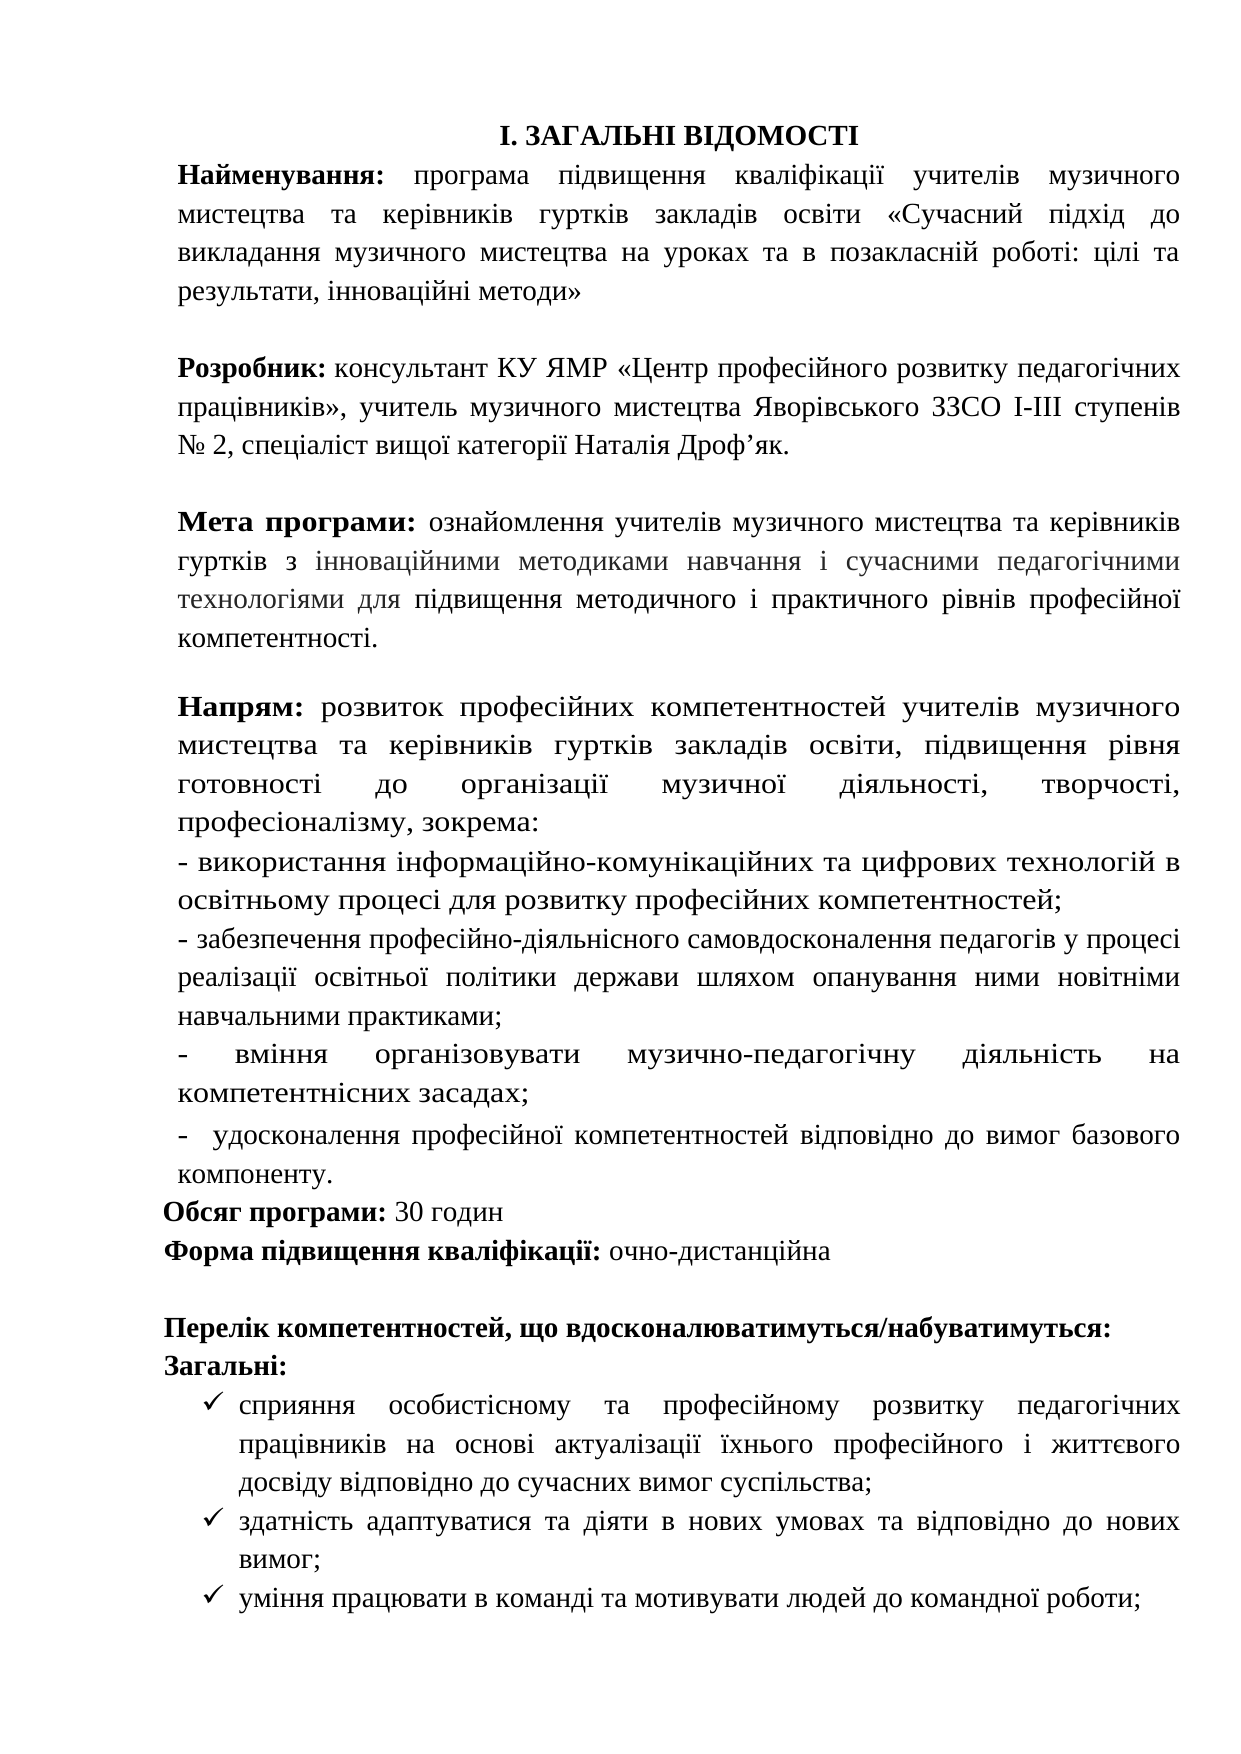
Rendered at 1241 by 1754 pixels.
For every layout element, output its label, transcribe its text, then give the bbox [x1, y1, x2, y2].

list уміння працювати в команді та мотивувати людей до командної роботи; [201, 1580, 1181, 1614]
text Перелік компетентностей, що вдосконалюватимуться/набуватимуться: [163, 1310, 1181, 1343]
text Загальні: [163, 1348, 1181, 1382]
text - удосконалення професійної компетентностей відповідно до вимог базового компоненту. [177, 1117, 1181, 1189]
text Обсяг програми: 30 годин [162, 1194, 1181, 1228]
text Форма підвищення кваліфікації: очно-дистанційна [163, 1233, 1181, 1266]
list здатність адаптуватися та діяти в нових умовах та відповідно до нових вимог; [201, 1503, 1181, 1575]
text Розробник: консультант КУ ЯМР «Центр професійного розвитку педагогічних працівників», учитель музичного мистецтва Яворівського ЗЗСО І-ІІІ ступенів № 2, спеціаліст вищої категорії Наталія Дроф’як. [177, 350, 1181, 461]
text Напрям: розвиток професійних компетентностей учителів музичного мистецтва та керівників гуртків закладів освіти, підвищення рівня готовності до організації музичної діяльності, творчості, професіоналізму, зокрема: [177, 689, 1181, 838]
list - вміння організовувати музично-педагогічну діяльність на компетентнісних засадах; [177, 1037, 1181, 1109]
text Мета програми: ознайомлення учителів музичного мистецтва та керівників гуртків з інноваційними методиками навчання і сучасними педагогічними технологіями для підвищення методичного і практичного рівнів професійної компетентності. [177, 504, 1181, 653]
list сприяння особистісному та професійному розвитку педагогічних працівників на основі актуалізації їхнього професійного і життєвого досвіду відповідно до сучасних вимог суспільства; [201, 1387, 1181, 1498]
text Найменування: програма підвищення кваліфікації учителів музичного мистецтва та керівників гуртків закладів освіти «Сучасний підхід до викладання музичного мистецтва на уроках та в позакласній роботі: цілі та результати, інноваційні методи» [177, 157, 1181, 307]
list - забезпечення професійно-діяльнісного самовдосконалення педагогів у процесі реалізації освітньої політики держави шляхом опанування ними новітніми навчальними практиками; [177, 921, 1181, 1032]
list - використання інформаційно-комунікаційних та цифрових технологій в освітньому процесі для розвитку професійних компетентностей; [177, 844, 1181, 916]
text І. ЗАГАЛЬНІ ВІДОМОСТІ [177, 118, 1181, 152]
